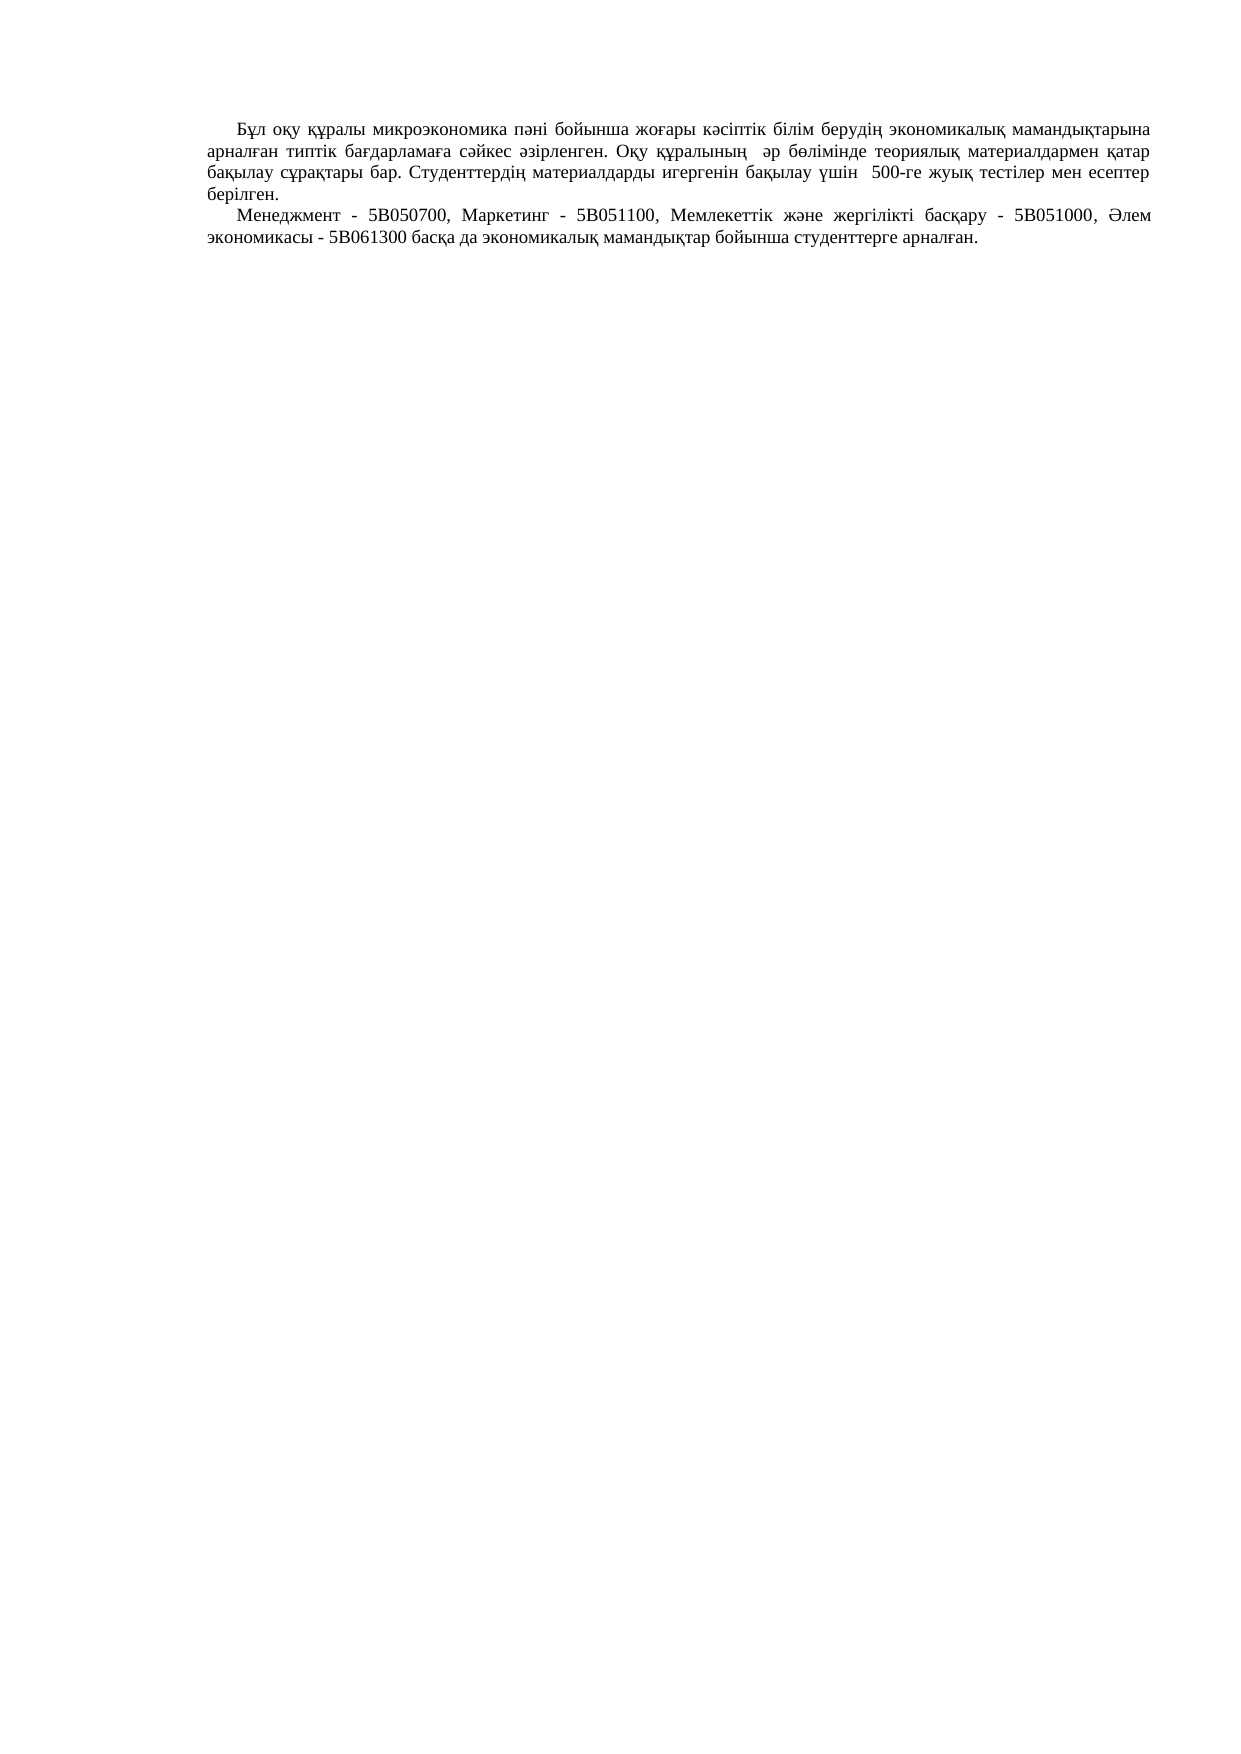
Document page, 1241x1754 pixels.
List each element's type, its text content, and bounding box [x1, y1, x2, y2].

text Бұл оқу құралы микроэкономика пәні бойынша жоғары кәсіптік білім берудің экономикалық мамандықтарына арналған типтік бағдарламаға сәйкес әзірленген. Оқу құралының әр бөлімінде теориялық материалдармен қатар бақылау сұрақтары бар. Студенттердің материалдарды игергенін бақылау үшін 500-ге жуық тестілер мен есептер берілген. [207, 118, 1152, 204]
text Менеджмент - 5В050700, Маркетинг - 5В051100, Мемлекеттік және жергілікті басқару - 5В051000, Әлем экономикасы - 5В061300 басқа да экономикалық мамандықтар бойынша студенттерге арналған. [207, 204, 1152, 247]
